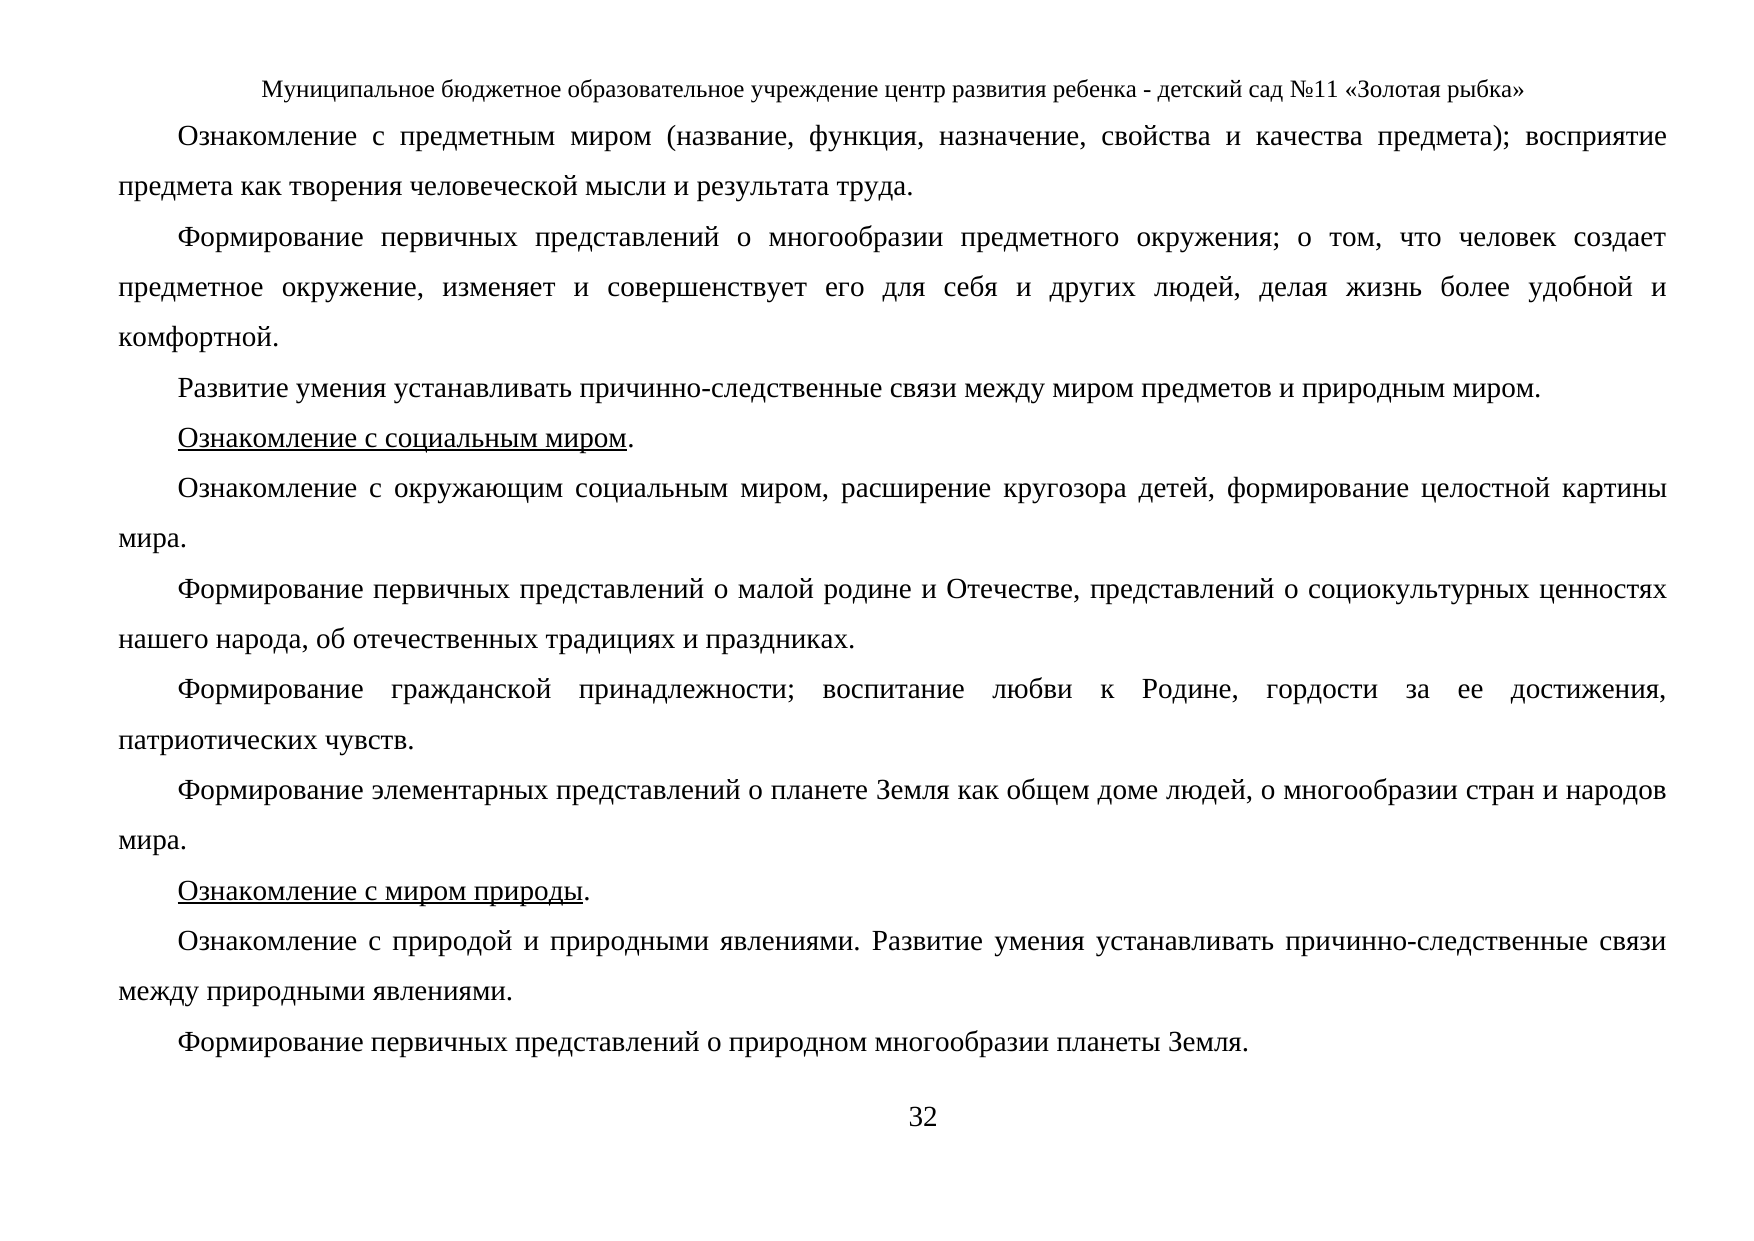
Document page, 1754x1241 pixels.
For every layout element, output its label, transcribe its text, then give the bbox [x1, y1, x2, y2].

text Формирование первичных представлений о малой родине и Отечестве, представлений о социокультурных ценностях нашего народа, об отечественных традициях и праздниках. [118, 571, 1668, 655]
text Формирование элементарных представлений о планете Земля как общем доме людей, о многообразии стран и народов мира. [118, 772, 1668, 856]
text Ознакомление с предметным миром (название, функция, назначение, свойства и качества предмета); восприятие предмета как творения человеческой мысли и результата труда. [118, 118, 1668, 202]
text Формирование первичных представлений о природном многообразии планеты Земля. [118, 1024, 1668, 1057]
text Формирование гражданской принадлежности; воспитание любви к Родине, гордости за ее достижения, патриотических чувств. [118, 672, 1668, 755]
text Формирование первичных представлений о многообразии предметного окружения; о том, что человек создает предметное окружение, изменяет и совершенствует его для себя и других людей, делая жизнь более удобной и комфортной. [118, 219, 1668, 353]
text Ознакомление с природой и природными явлениями. Развитие умения устанавливать причинно-следственные связи между природными явлениями. [118, 923, 1668, 1007]
text Ознакомление с социальным миром. [118, 420, 1668, 453]
text Ознакомление с окружающим социальным миром, расширение кругозора детей, формирование целостной картины мира. [118, 470, 1668, 554]
text Ознакомление с миром природы. [118, 873, 1668, 906]
text Развитие умения устанавливать причинно-следственные связи между миром предметов и природным миром. [118, 370, 1668, 403]
